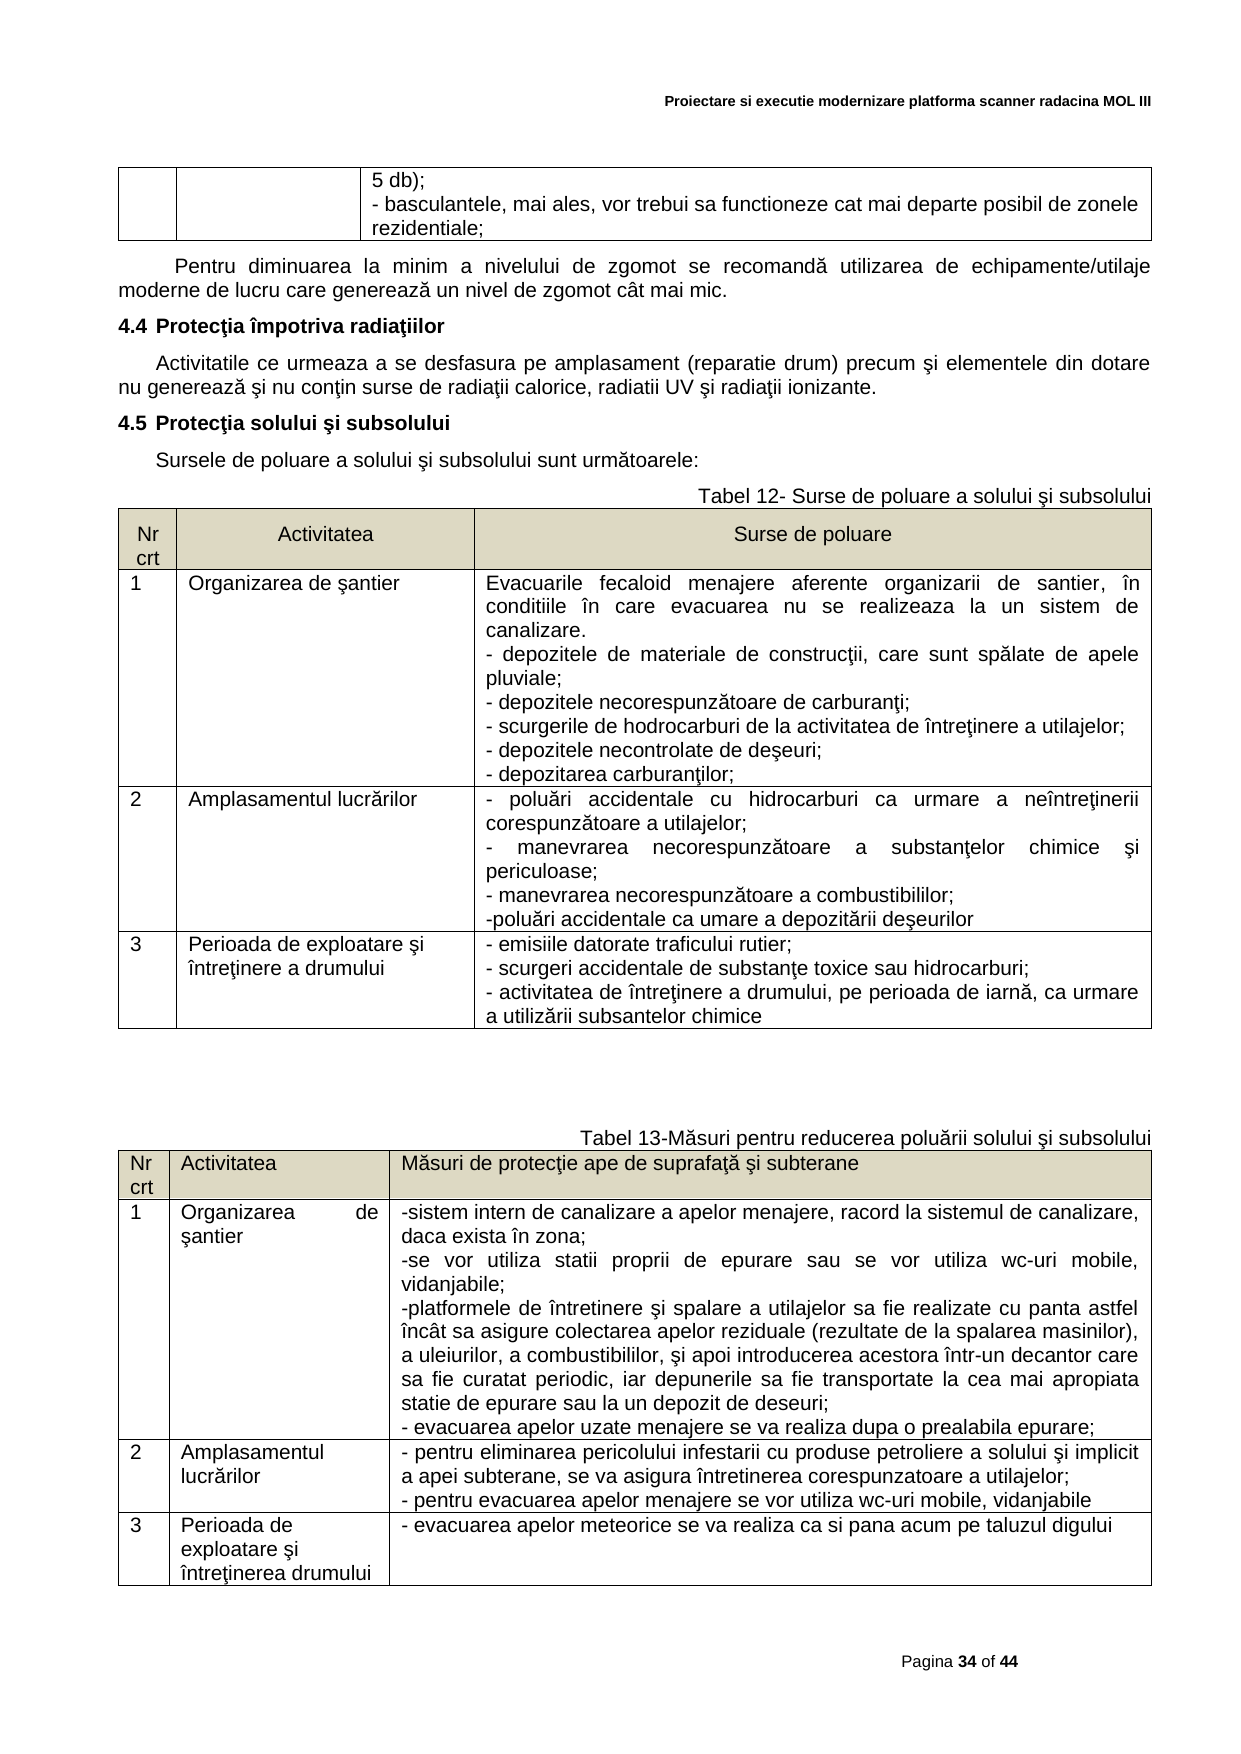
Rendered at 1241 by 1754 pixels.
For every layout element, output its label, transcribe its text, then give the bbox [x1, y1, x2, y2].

table_cell 1 [119, 570, 176, 786]
table_cell Amplasamentul lucrărilor [177, 787, 474, 931]
table_header Nr crt [119, 1151, 169, 1198]
list Protecţia împotriva radiaţiilor [118, 314, 1152, 338]
text Activitatile ce urmeaza a se desfasura pe amplasament (reparatie drum) precum şi elementele din dotare nu generează şi nu conţin surse de radiaţii calorice, radiatii UV şi radiaţii ionizante. [118, 351, 1152, 398]
table_cell 2 [119, 1440, 169, 1512]
text Tabel 13-Măsuri pentru reducerea poluării solului şi subsolului [118, 1126, 1152, 1149]
table_cell 2 [119, 168, 176, 240]
table_cell - poluări accidentale cu hidrocarburi ca urmare a neîntreţinerii corespunzătoare a utilajelor; - manevrarea necorespunzătoare a substanţelor chimice şi periculoase; - manevrarea necorespunzătoare a combustibililor; -poluări accidentale ca umare a depozitării deşeurilor [475, 787, 1151, 931]
table_cell - pentru eliminarea pericolului infestarii cu produse petroliere a solului şi implicit a apei subterane, se va asigura întretinerea corespunzatoare a utilajelor; - pentru evacuarea apelor menajere se vor utiliza wc-uri mobile, vidanjabile [390, 1440, 1151, 1512]
table_cell 2 [119, 787, 176, 931]
list Protecţia solului şi subsolului [118, 411, 1152, 435]
table_cell Amplasamentul lucrărilor [170, 1440, 389, 1512]
table_cell 1 [119, 1200, 169, 1439]
table_cell 3 [119, 932, 176, 1028]
table_header Activitatea [170, 1151, 389, 1198]
table_header Măsuri de protecţie ape de suprafaţă şi subterane [390, 1151, 1151, 1198]
table_header Nr crt [119, 509, 176, 569]
text Tabel 12- Surse de poluare a solului şi subsolului [118, 484, 1152, 508]
table_cell Organizarea de şantier [170, 1200, 389, 1439]
table_cell Organizarea de şantier [177, 570, 474, 786]
table_cell -sistem intern de canalizare a apelor menajere, racord la sistemul de canalizare, daca exista în zona; -se vor utiliza statii proprii de epurare sau se vor utiliza wc-uri mobile, vidanjabile; -platformele de întretinere şi spalare a utilajelor sa fie realizate cu panta astfel încât sa asigure colectarea apelor reziduale (rezultate de la spalarea masinilor), a uleiurilor, a combustibililor, şi apoi introducerea acestora într-un decantor care sa fie curatat periodic, iar depunerile sa fie transportate la cea mai apropiata statie de epurare sau la un depozit de deseuri; - evacuarea apelor uzate menajere se va realiza dupa o prealabila epurare; [390, 1200, 1151, 1439]
table_header Surse de poluare [475, 509, 1151, 569]
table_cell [361, 168, 1151, 240]
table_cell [177, 168, 360, 240]
table_cell Perioada de exploatare şi întreţinere a drumului [177, 932, 474, 1028]
table_cell 3 [119, 1513, 169, 1585]
table_cell - emisiile datorate traficului rutier; - scurgeri accidentale de substanţe toxice sau hidrocarburi; - activitatea de întreţinere a drumului, pe perioada de iarnă, ca urmare a utilizării subsantelor chimice [475, 932, 1151, 1028]
text Sursele de poluare a solului şi subsolului sunt următoarele: [155, 447, 1152, 471]
table_cell Perioada de exploatare şi întreţinerea drumului [170, 1513, 389, 1585]
table_cell Evacuarile fecaloid menajere aferente organizarii de santier, în conditiile în care evacuarea nu se realizeaza la un sistem de canalizare. - depozitele de materiale de construcţii, care sunt spălate de apele pluviale; - depozitele necorespunzătoare de carburanţi; - scurgerile de hodrocarburi de la activitatea de întreţinere a utilajelor; - depozitele necontrolate de deşeuri; - depozitarea carburanţilor; [475, 570, 1151, 786]
table_cell - evacuarea apelor meteorice se va realiza ca si pana acum pe taluzul digului [390, 1513, 1151, 1585]
table_header Activitatea [177, 509, 474, 569]
text Pentru diminuarea la minim a nivelului de zgomot se recomandă utilizarea de echipamente/utilaje moderne de lucru care generează un nivel de zgomot cât mai mic. [118, 254, 1152, 302]
